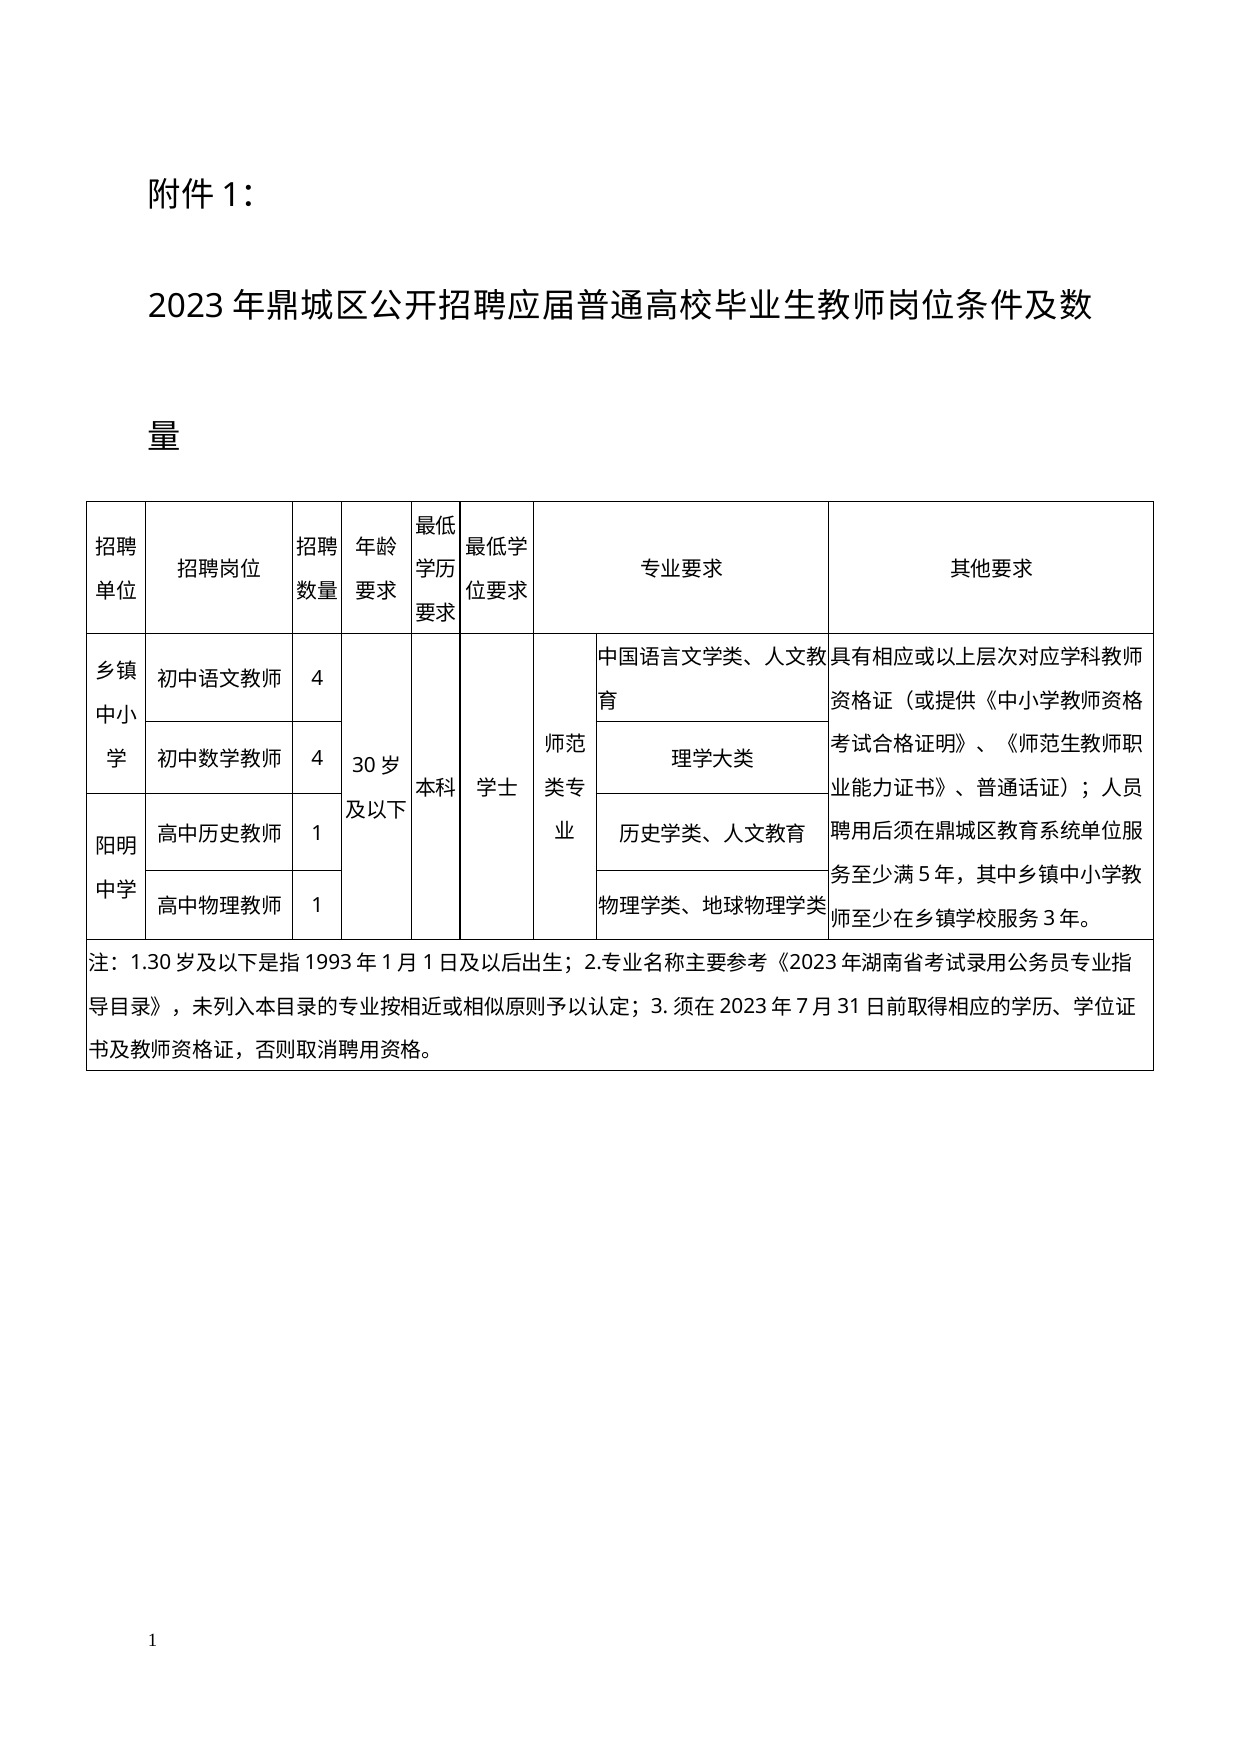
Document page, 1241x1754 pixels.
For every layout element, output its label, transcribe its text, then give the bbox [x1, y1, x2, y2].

table_cell 4 [293, 722, 341, 793]
table_header 招聘 单位 [87, 502, 145, 633]
table_cell 历史学类、人文教育 [597, 794, 828, 870]
table_cell 1 [293, 794, 341, 870]
table_cell 高中物理教师 [146, 871, 292, 939]
table_cell 理学大类 [597, 722, 828, 793]
table_cell 乡镇中小学 [87, 634, 145, 793]
table_header 年龄 要求 [342, 502, 411, 633]
table_cell 4 [293, 634, 341, 721]
table_cell 注：1.30岁及以下是指1993年1月1日及以后出生；2.专业名称主要参考《2023年湖南省考试录用公务员专业指导目录》，未列入本目录的专业按相近或相似原则予以认定；3. 须在2023年7月31日前取得相应的学历、学位证书及教师资格证，否则取消聘用资格。 [87, 940, 1153, 1070]
table_cell 高中历史教师 [146, 794, 292, 870]
table_cell 初中语文教师 [146, 634, 292, 721]
table_header 专业要求 [534, 502, 828, 633]
table_cell 中国语言文学类、人文教育 [597, 634, 828, 721]
table_cell 初中数学教师 [146, 722, 292, 793]
table_cell 学士 [461, 634, 533, 939]
table_cell 物理学类、地球物理学类 [597, 871, 828, 939]
table_cell 30岁及以下 [342, 634, 411, 939]
text 2023年鼎城区公开招聘应届普通高校毕业生教师岗位条件及数量 [148, 259, 1092, 477]
table_cell 1 [293, 871, 341, 939]
table_header 招聘 数量 [293, 502, 341, 633]
table_header 招聘岗位 [146, 502, 292, 633]
table_cell 具有相应或以上层次对应学科教师资格证（或提供《中小学教师资格考试合格证明》、《师范生教师职业能力证书》、普通话证）；人员聘用后须在鼎城区教育系统单位服务至少满5年，其中乡镇中小学教师至少在乡镇学校服务3年。 [829, 634, 1153, 939]
table_header 其他要求 [829, 502, 1153, 633]
table_cell 阳明中学 [87, 794, 145, 939]
table_cell 本科 [412, 634, 459, 939]
table_header 最低 学历 要求 [412, 502, 459, 633]
table_header 最低学位要求 [461, 502, 533, 633]
table_cell 师范类专业 [534, 634, 596, 939]
text 附件1： [148, 148, 1092, 235]
